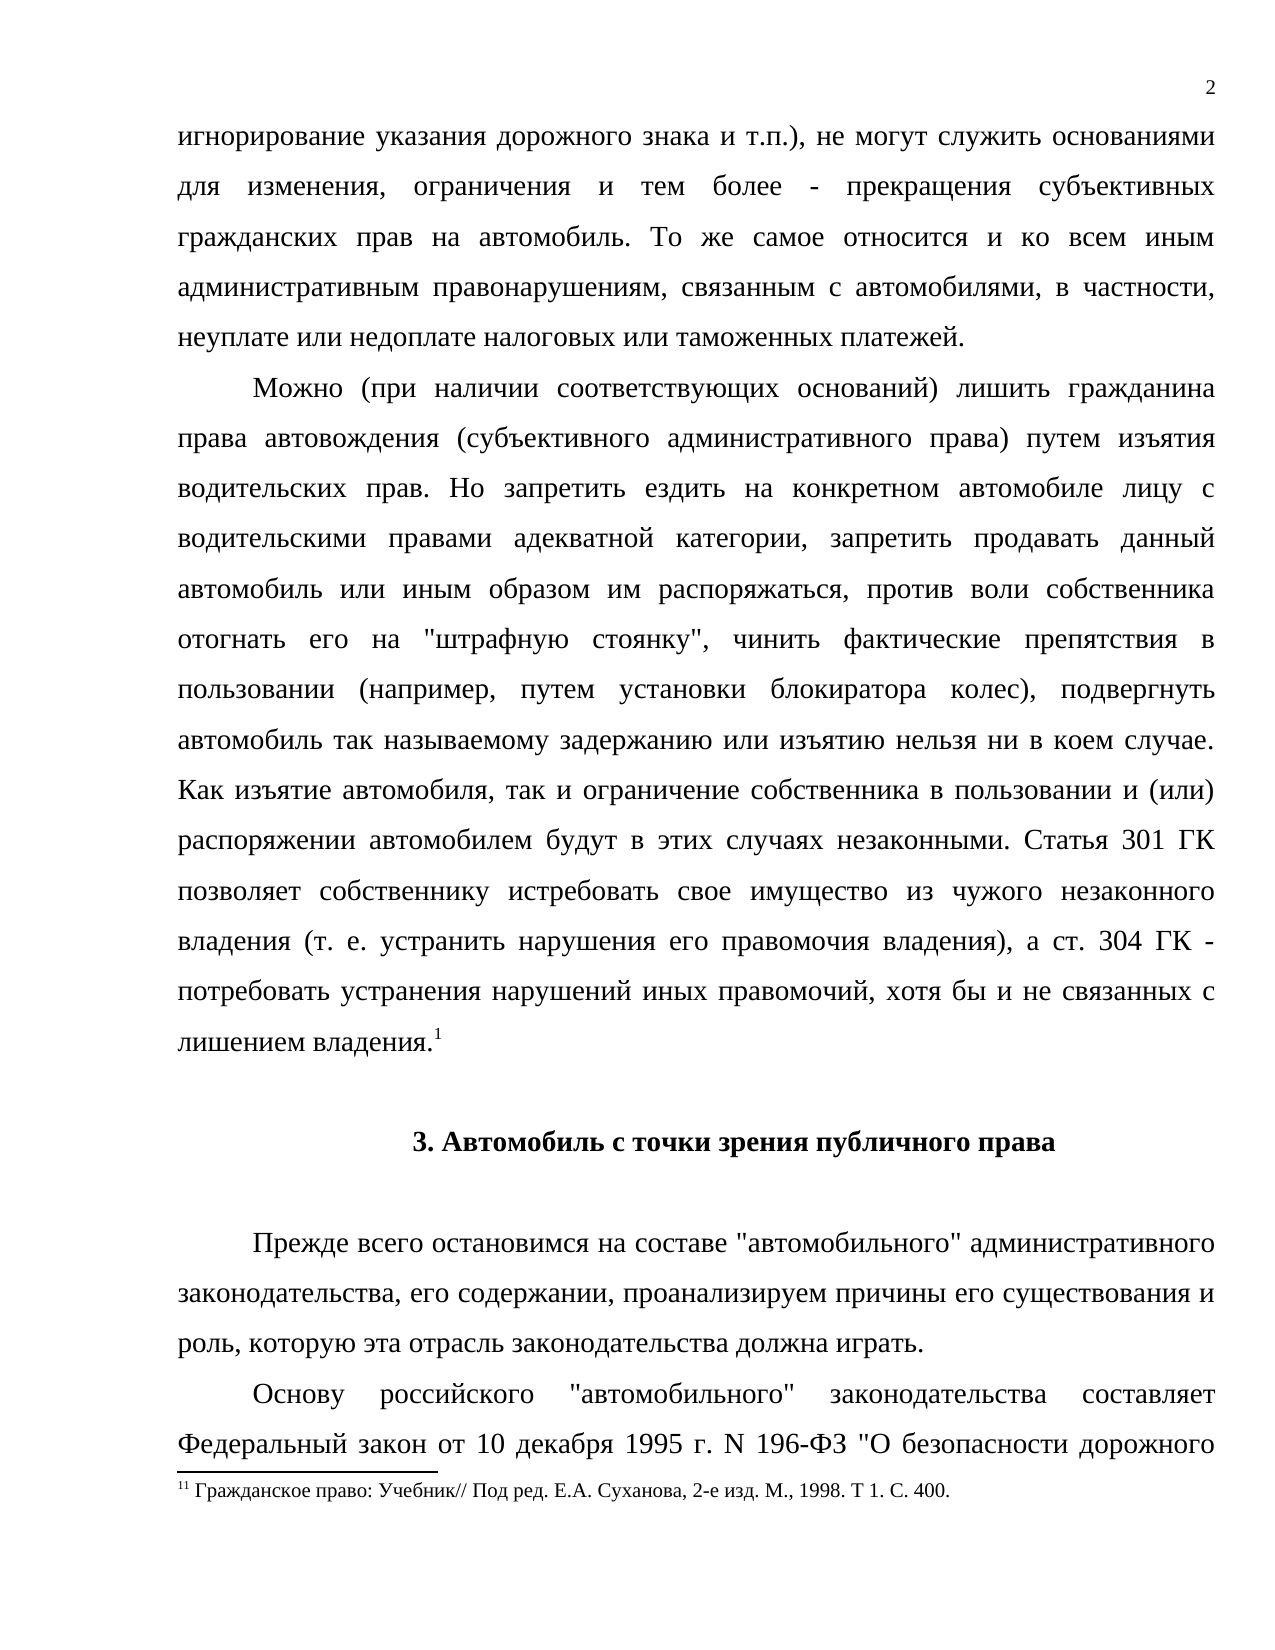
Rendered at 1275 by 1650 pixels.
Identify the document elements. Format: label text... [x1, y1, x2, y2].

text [177, 118, 1216, 353]
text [177, 1376, 1216, 1460]
text Прежде всего остановимся на составе "автомобильного" административного законодательства, его содержании, проанализируем причины его существования и роль, которую эта отрасль законодательства должна играть. [177, 1225, 1216, 1359]
text Можно (при наличии соответствующих оснований) лишить гражданина права автовождения (субъективного административного права) путем изъятия водительских прав. Но запретить ездить на конкретном автомобиле лицу с водительскими правами адекватной категории, запретить продавать данный автомобиль или иным образом им распоряжаться, против воли собственника отогнать его на "штрафную стоянку", чинить фактические препятствия в пользовании (например, путем установки блокиратора колес), подвергнуть автомобиль так называемому задержанию или изъятию нельзя ни в коем случае. Как изъятие автомобиля, так и ограничение собственника в пользовании и (или) распоряжении автомобилем будут в этих случаях незаконными. Статья 301 ГК позволяет собственнику истребовать свое имущество из чужого незаконного владения (т. е. устранить нарушения его правомочия владения), а ст. 304 ГК - потребовать устранения нарушений иных правомочий, хотя бы и не связанных с лишением владения.1 [177, 370, 1216, 1057]
text 3. Автомобиль с точки зрения публичного права [177, 1124, 1216, 1158]
